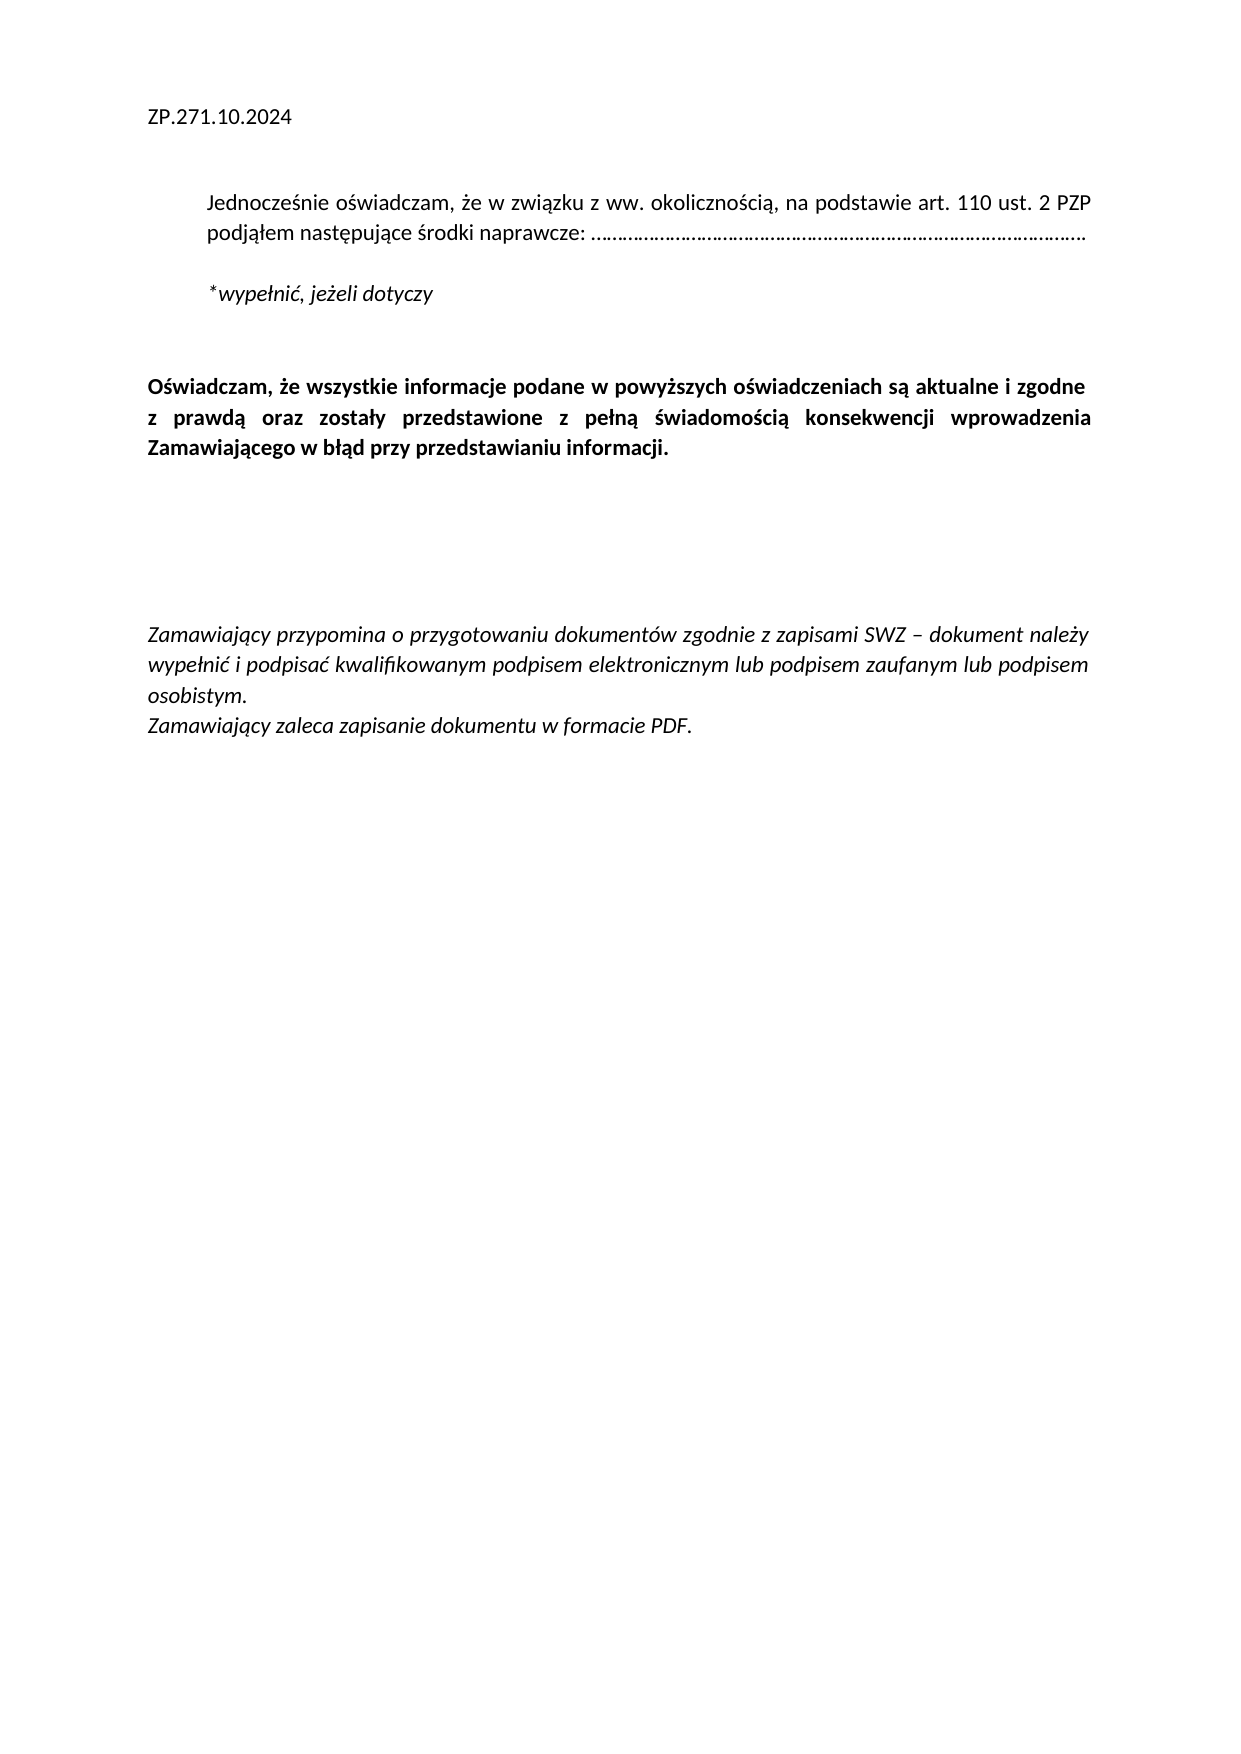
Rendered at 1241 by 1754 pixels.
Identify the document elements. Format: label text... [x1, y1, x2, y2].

list Zamawiający zaleca zapisanie dokumentu w formacie PDF. [148, 711, 1093, 739]
list Zamawiający przypomina o przygotowaniu dokumentów zgodnie z zapisami SWZ – dokument należy wypełnić i podpisać kwalifikowanym podpisem elektronicznym lub podpisem zaufanym lub podpisem osobistym. [148, 620, 1093, 709]
text Oświadczam, że wszystkie informacje podane w powyższych oświadczeniach są aktualne i zgodne z prawdą oraz zostały przedstawione z pełną świadomością konsekwencji wprowadzenia Zamawiającego w błąd przy przedstawianiu informacji. [148, 372, 1093, 461]
list Jednocześnie oświadczam, że w związku z ww. okolicznością, na podstawie art. 110 ust. 2 PZP podjąłem następujące środki naprawcze: …………………………………………………………………………………. [207, 188, 1093, 246]
list *wypełnić, jeżeli dotyczy [207, 279, 1093, 307]
